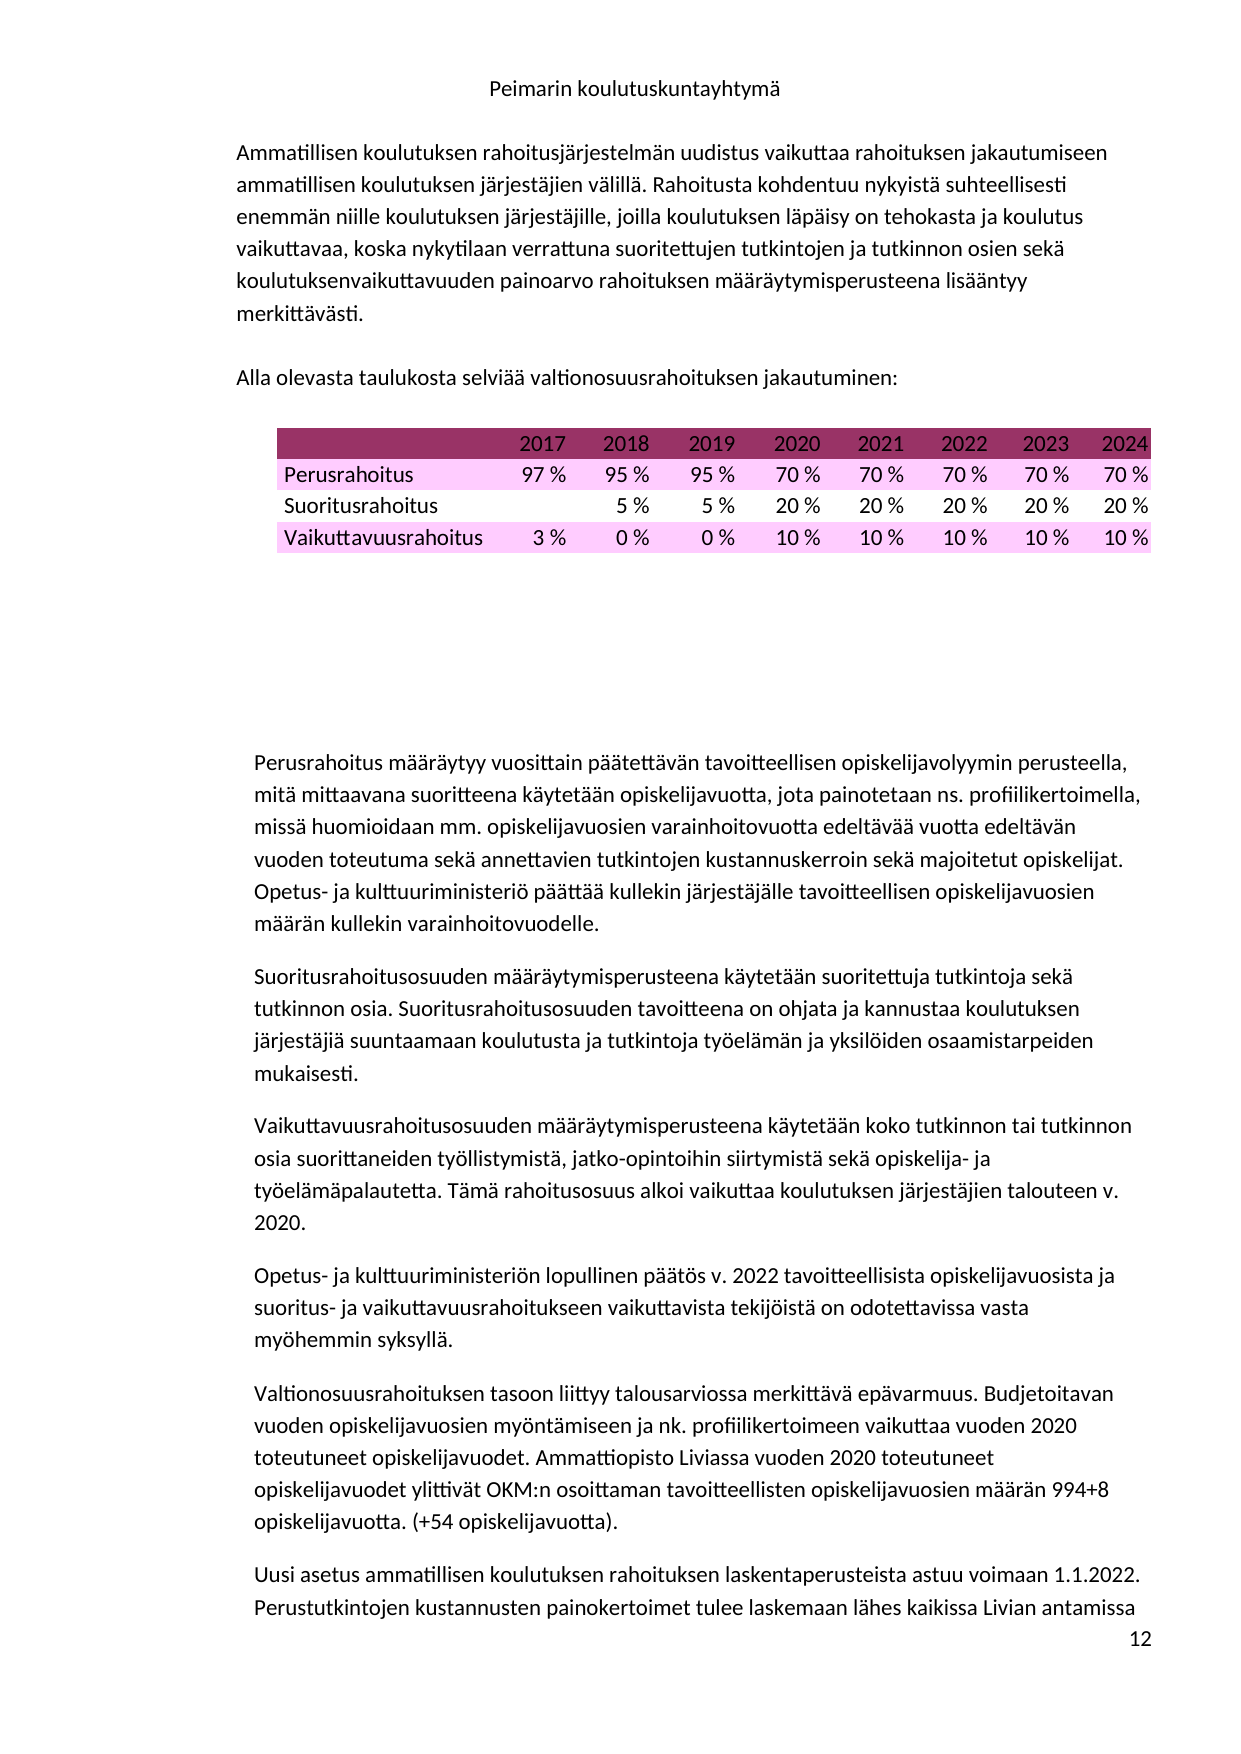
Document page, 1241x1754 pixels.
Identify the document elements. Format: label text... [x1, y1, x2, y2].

text Opetus- ja kulttuuriministeriön lopullinen päätös v. 2022 tavoitteellisista opiskelijavuosista ja suoritus- ja vaikuttavuusrahoitukseen vaikuttavista tekijöistä on odotettavissa vasta myöhemmin syksyllä. [254, 1261, 1152, 1354]
text vaikuttavaa, koska nykytilaan verrattuna suoritettujen tutkintojen ja tutkinnon osien sekä koulutuksenvaikuttavuuden painoarvo rahoituksen määräytymisperusteena lisääntyy merkittävästi. [236, 234, 1152, 327]
text Valtionosuusrahoituksen tasoon liittyy talousarviossa merkittävä epävarmuus. Budjetoitavan vuoden opiskelijavuosien myöntämiseen ja nk. profiilikertoimeen vaikuttaa vuoden 2020 toteutuneet opiskelijavuodet. Ammattiopisto Liviassa vuoden 2020 toteutuneet opiskelijavuodet ylittivät OKM:n osoittaman tavoitteellisten opiskelijavuosien määrän 994+8 opiskelijavuotta. (+54 opiskelijavuotta). [254, 1379, 1152, 1535]
text Vaikuttavuusrahoitusosuuden määräytymisperusteena käytetään koko tutkinnon tai tutkinnon osia suorittaneiden työllistymistä, jatko-opintoihin siirtymistä sekä opiskelija- ja työelämäpalautetta. Tämä rahoitusosuus alkoi vaikuttaa koulutuksen järjestäjien talouteen v. 2020. [254, 1112, 1152, 1236]
text Ammatillisen koulutuksen rahoitusjärjestelmän uudistus vaikuttaa rahoituksen jakautumiseen [236, 138, 1152, 166]
text Perusrahoitus määräytyy vuosittain päätettävän tavoitteellisen opiskelijavolyymin perusteella, mitä mittaavana suoritteena käytetään opiskelijavuotta, jota painotetaan ns. profiilikertoimella, missä huomioidaan mm. opiskelijavuosien varainhoitovuotta edeltävää vuotta edeltävän vuoden toteutuma sekä annettavien tutkintojen kustannuskerroin sekä majoitetut opiskelijat. Opetus- ja kulttuuriministeriö päättää kullekin järjestäjälle tavoitteellisen opiskelijavuosien määrän kullekin varainhoitovuodelle. [254, 748, 1152, 937]
text Suoritusrahoitusosuuden määräytymisperusteena käytetään suoritettuja tutkintoja sekä tutkinnon osia. Suoritusrahoitusosuuden tavoitteena on ohjata ja kannustaa koulutuksen järjestäjiä suuntaamaan koulutusta ja tutkintoja työelämän ja yksilöiden osaamistarpeiden mukaisesti. [254, 962, 1152, 1087]
text Alla olevasta taulukosta selviää valtionosuusrahoituksen jakautuminen: [236, 363, 1152, 391]
text enemmän niille koulutuksen järjestäjille, joilla koulutuksen läpäisy on tehokasta ja koulutus [236, 202, 1152, 230]
text ammatillisen koulutuksen järjestäjien välillä. Rahoitusta kohdentuu nykyistä suhteellisesti [236, 170, 1152, 198]
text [254, 1560, 1152, 1621]
